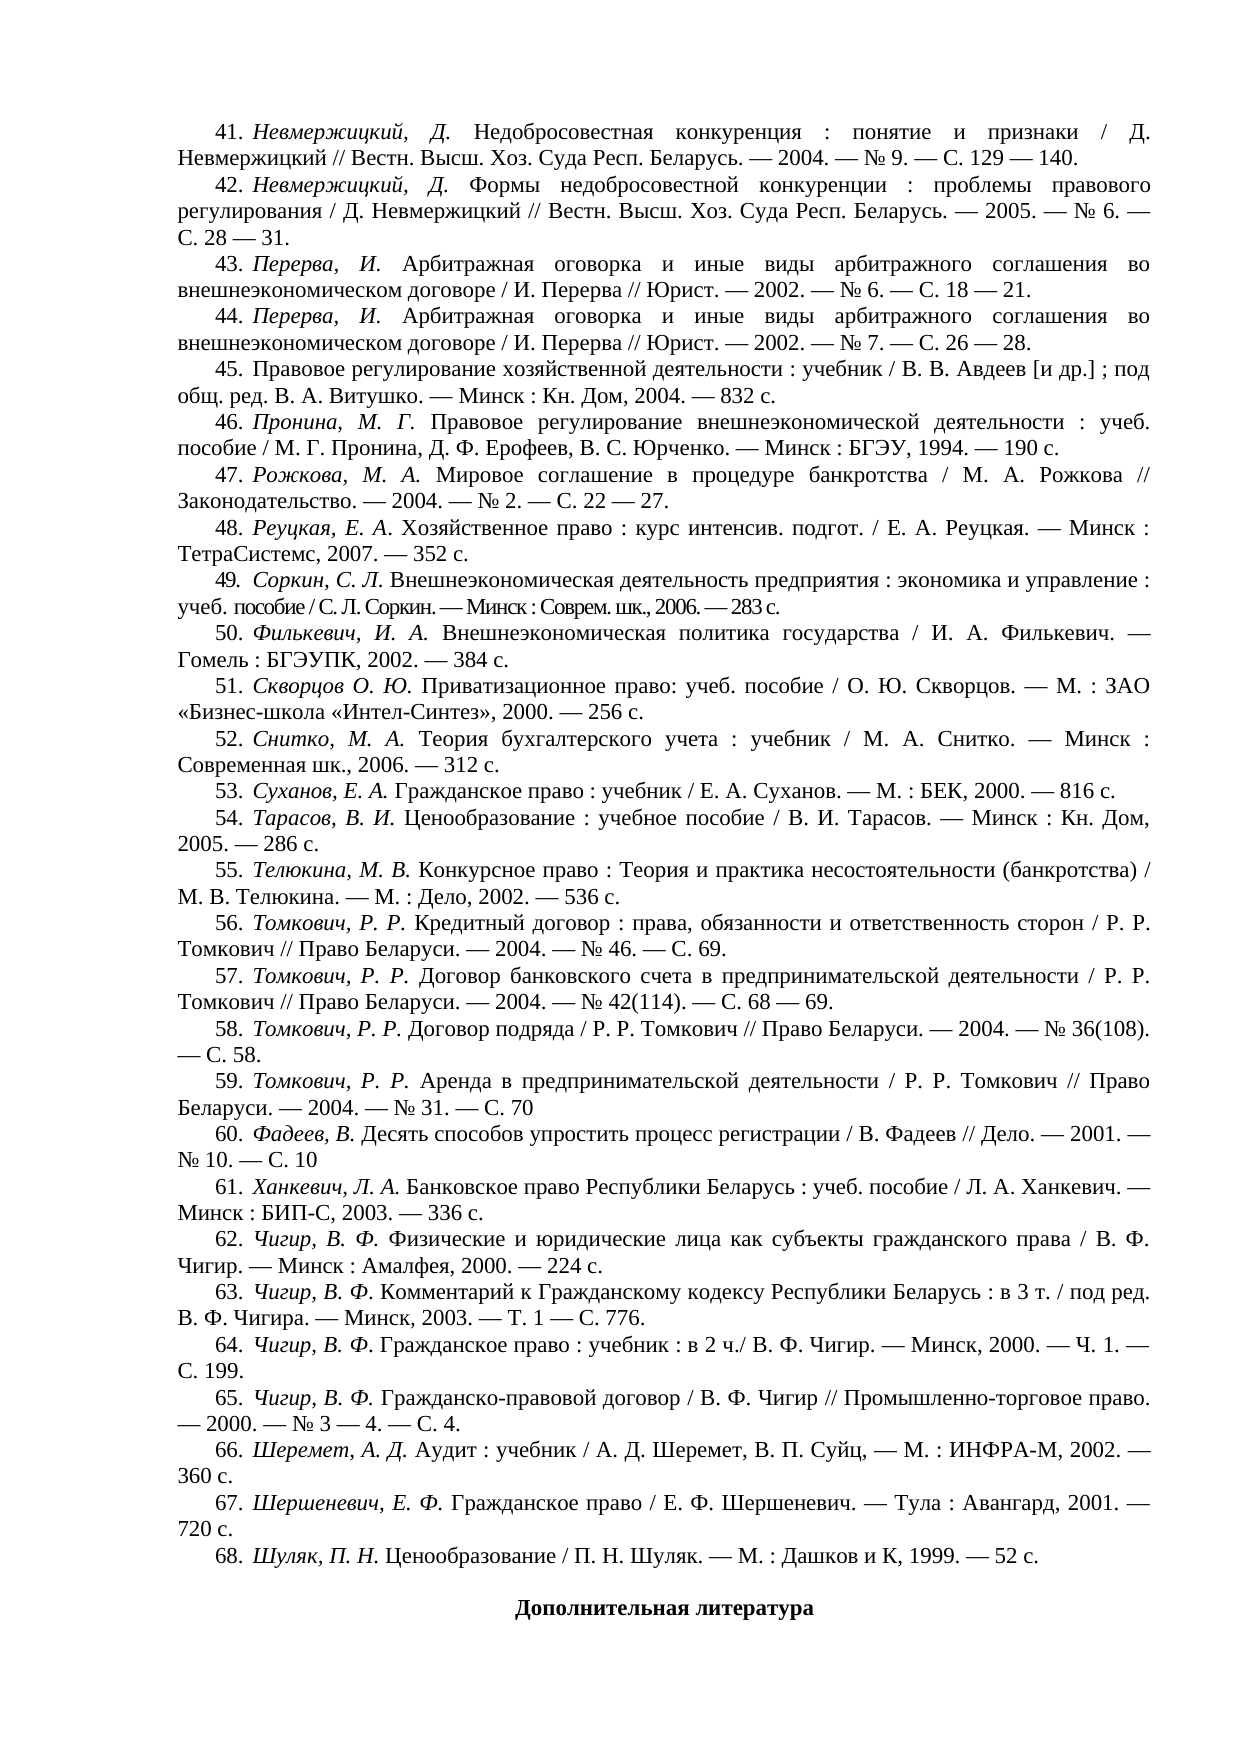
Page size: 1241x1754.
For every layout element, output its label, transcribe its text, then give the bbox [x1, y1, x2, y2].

list Перерва, И. Арбитражная оговорка и иные виды арбитражного соглашения во внешнеэкономическом договоре / И. Перерва // Юрист. — 2002. — № 6. — С. 18 — 21. [177, 250, 1152, 303]
list Шершеневич, Е. Ф. Гражданское право / Е. Ф. Шершеневич. — Тула : Авангард, 2001. — 720 с. [177, 1489, 1152, 1542]
text Дополнительная литература [177, 1594, 1152, 1621]
list Суханов, Е. А. Гражданское право : учебник / Е. А. Суханов. — М. : БЕК, 2000. — 816 с. [177, 777, 1152, 804]
list Чигир, В. Ф. Гражданское право : учебник : в 2 ч./ В. Ф. Чигир. — Минск, 2000. — Ч. 1. — С. 199. [177, 1331, 1152, 1383]
list Перерва, И. Арбитражная оговорка и иные виды арбитражного соглашения во внешнеэкономическом договоре / И. Перерва // Юрист. — 2002. — № 7. — С. 26 — 28. [177, 303, 1152, 355]
list Томкович, Р. Р. Аренда в предпринимательской деятельности / Р. Р. Томкович // Право Беларуси. — 2004. — № 31. — С. 70 [177, 1067, 1152, 1120]
list Чигир, В. Ф. Комментарий к Гражданскому кодексу Республики Беларусь : в 3 т. / под ред. В. Ф. Чигира. — Минск, 2003. — Т. 1 — С. 776. [177, 1278, 1152, 1331]
list Снитко, М. А. Теория бухгалтерского учета : учебник / М. А. Снитко. — Минск : Современная шк., 2006. — 312 с. [177, 725, 1152, 777]
list Телюкина, М. В. Конкурсное право : Теория и практика несостоятельности (банкротства) / М. В. Телюкина. — М. : Дело, 2002. — 536 с. [177, 856, 1152, 909]
list Правовое регулирование хозяйственной деятельности : учебник / В. В. Авдеев [и др.] ; под общ. ред. В. А. Витушко. — Минск : Кн. Дом, 2004. — 832 с. [177, 355, 1152, 408]
list Чигир, В. Ф. Гражданско-правовой договор / В. Ф. Чигир // Промышленно-торговое право. — 2000. — № 3 — 4. — С. 4. [177, 1383, 1152, 1436]
list Пронина, М. Г. Правовое регулирование внешнеэкономической деятельности : учеб. пособие / М. Г. Пронина, Д. Ф. Ерофеев, В. С. Юрченко. — Минск : БГЭУ, 1994. — 190 с. [177, 408, 1152, 461]
list Чигир, В. Ф. Физические и юридические лица как субъекты гражданского права / В. Ф. Чигир. — Минск : Амалфея, 2000. — 224 с. [177, 1225, 1152, 1278]
list Томкович, Р. Р. Договор банковского счета в предпринимательской деятельности / Р. Р. Томкович // Право Беларуси. — 2004. — № 42(114). — С. 68 — 69. [177, 962, 1152, 1014]
list Ханкевич, Л. А. Банковское право Республики Беларусь : учеб. пособие / Л. А. Ханкевич. — Минск : БИП-С, 2003. — 336 с. [177, 1173, 1152, 1225]
list Шуляк, П. Н. Ценообразование / П. Н. Шуляк. — М. : Дашков и К, 1999. — 52 с. [177, 1542, 1152, 1568]
list Шеремет, А. Д. Аудит : учебник / А. Д. Шеремет, В. П. Суйц, — М. : ИНФРА-М, 2002. — 360 с. [177, 1436, 1152, 1489]
list Невмержицкий, Д. Формы недобросовестной конкуренции : проблемы правового регулирования / Д. Невмержицкий // Вестн. Высш. Хоз. Суда Респ. Беларусь. — 2005. — № 6. — С. 28 — 31. [177, 171, 1152, 250]
list Невмержицкий, Д. Недобросовестная конкуренция : понятие и признаки / Д. Невмержицкий // Вестн. Высш. Хоз. Суда Респ. Беларусь. — 2004. — № 9. — С. 129 — 140. [177, 118, 1152, 171]
list Фадеев, В. Десять способов упростить процесс регистрации / В. Фадеев // Дело. — 2001. — № 10. — С. 10 [177, 1120, 1152, 1173]
list Рожкова, М. А. Мировое соглашение в процедуре банкротства / М. А. Рожкова // Законодательство. — 2004. — № 2. — С. 22 — 27. [177, 461, 1152, 514]
list Скворцов О. Ю. Приватизационное право: учеб. пособие / О. Ю. Скворцов. — М. : ЗАО «Бизнес-школа «Интел-Синтез», 2000. — 256 с. [177, 672, 1152, 725]
list Тарасов, В. И. Ценообразование : учебное пособие / В. И. Тарасов. — Минск : Кн. Дом, 2005. — 286 с. [177, 804, 1152, 856]
list Томкович, Р. Р. Договор подряда / Р. Р. Томкович // Право Беларуси. — 2004. — № 36(108). — С. 58. [177, 1014, 1152, 1067]
list Томкович, Р. Р. Кредитный договор : права, обязанности и ответственность сторон / Р. Р. Томкович // Право Беларуси. — 2004. — № 46. — С. 69. [177, 909, 1152, 962]
list Реуцкая, Е. А. Хозяйственное право : курс интенсив. подгот. / Е. А. Реуцкая. — Минск : ТетраСистемс, 2007. — 352 с. [177, 514, 1152, 567]
list Филькевич, И. А. Внешнеэкономическая политика государства / И. А. Филькевич. — Гомель : БГЭУПК, 2002. — 384 с. [177, 619, 1152, 672]
list Соркин, С. Л. Внешнеэкономическая деятельность предприятия : экономика и управление : учеб. пособие / С. Л. Соркин. — Минск : Соврем. шк., 2006. — 283 с. [177, 567, 1152, 619]
